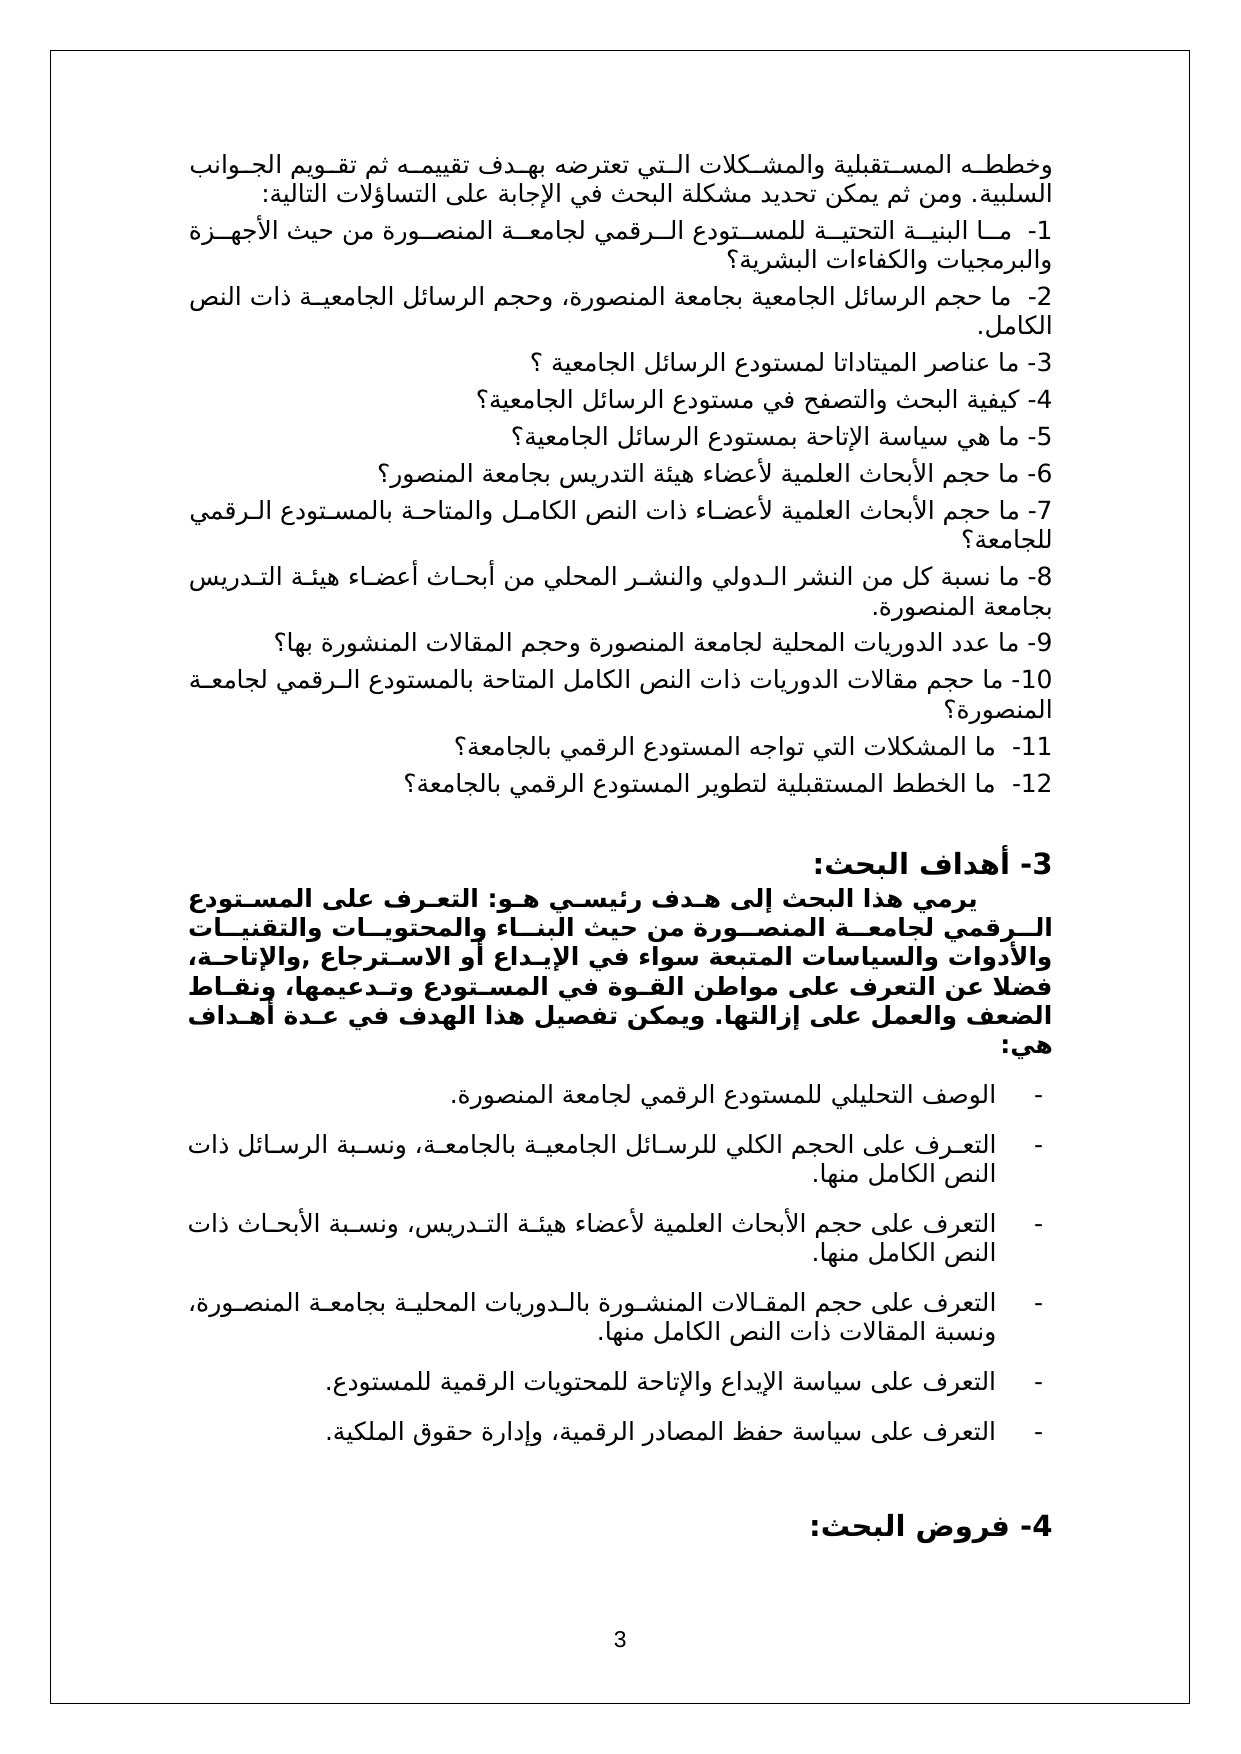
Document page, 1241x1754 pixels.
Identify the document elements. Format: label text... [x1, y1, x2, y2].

text 7- ما حجم الأبحاث العلمية لأعضاء ذات النص الكامل والمتاحة بالمستودع الرقمي للجامعة؟ [189, 496, 1053, 555]
list التعرف على حجم الأبحاث العلمية لأعضاء هيئة التدريس، ونسبة الأبحاث ذات النص الكامل منها. [187, 1209, 1034, 1267]
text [189, 150, 1053, 208]
text 4- فروض البحث: [189, 1509, 1053, 1543]
text 10- ما حجم مقالات الدوريات ذات النص الكامل المتاحة بالمستودع الرقمي لجامعة المنصورة؟ [189, 666, 1053, 724]
list التعرف على سياسة الإيداع والإتاحة للمحتويات الرقمية للمستودع. [187, 1367, 1034, 1397]
text 12- ما الخطط المستقبلية لتطوير المستودع الرقمي بالجامعة؟ [189, 769, 1053, 798]
text يرمي هذا البحث إلى هدف رئيسي هو: التعرف على المستودع الرقمي لجامعة المنصورة من حيث البناء والمحتويات والتقنيات والأدوات والسياسات المتبعة سواء في الإيداع أو الاسترجاع ,والإتاحة، فضلا عن التعرف على مواطن القوة في المستودع وتدعيمها، ونقاط الضعف والعمل على إزالتها. ويمكن تفصيل هذا الهدف في عدة أهداف هي: [187, 884, 1053, 1059]
text 3- أهداف البحث: [187, 847, 1053, 881]
list التعرف على سياسة حفظ المصادر الرقمية، وإدارة حقوق الملكية. [187, 1417, 1034, 1447]
text 4- كيفية البحث والتصفح في مستودع الرسائل الجامعية؟ [189, 385, 1053, 414]
list التعرف على الحجم الكلي للرسائل الجامعية بالجامعة، ونسبة الرسائل ذات النص الكامل منها. [187, 1130, 1034, 1188]
text 5- ما هي سياسة الإتاحة بمستودع الرسائل الجامعية؟ [189, 422, 1053, 452]
text 3- ما عناصر الميتاداتا لمستودع الرسائل الجامعية ؟ [189, 348, 1053, 378]
text 9- ما عدد الدوريات المحلية لجامعة المنصورة وحجم المقالات المنشورة بها؟ [189, 629, 1053, 658]
text 8- ما نسبة كل من النشر الدولي والنشر المحلي من أبحاث أعضاء هيئة التدريس بجامعة المنصورة. [189, 562, 1053, 621]
list الوصف التحليلي للمستودع الرقمي لجامعة المنصورة. [187, 1080, 1034, 1109]
list التعرف على حجم المقالات المنشورة بالدوريات المحلية بجامعة المنصورة، ونسبة المقالات ذات النص الكامل منها. [187, 1288, 1034, 1347]
text 6- ما حجم الأبحاث العلمية لأعضاء هيئة التدريس بجامعة المنصور؟ [189, 459, 1053, 488]
text 1- ما البنية التحتية للمستودع الرقمي لجامعة المنصورة من حيث الأجهزة والبرمجيات والكفاءات البشرية؟ [189, 216, 1053, 274]
text 11- ما المشكلات التي تواجه المستودع الرقمي بالجامعة؟ [189, 732, 1053, 761]
text 2- ما حجم الرسائل الجامعية بجامعة المنصورة، وحجم الرسائل الجامعية ذات النص الكامل. [189, 282, 1053, 341]
